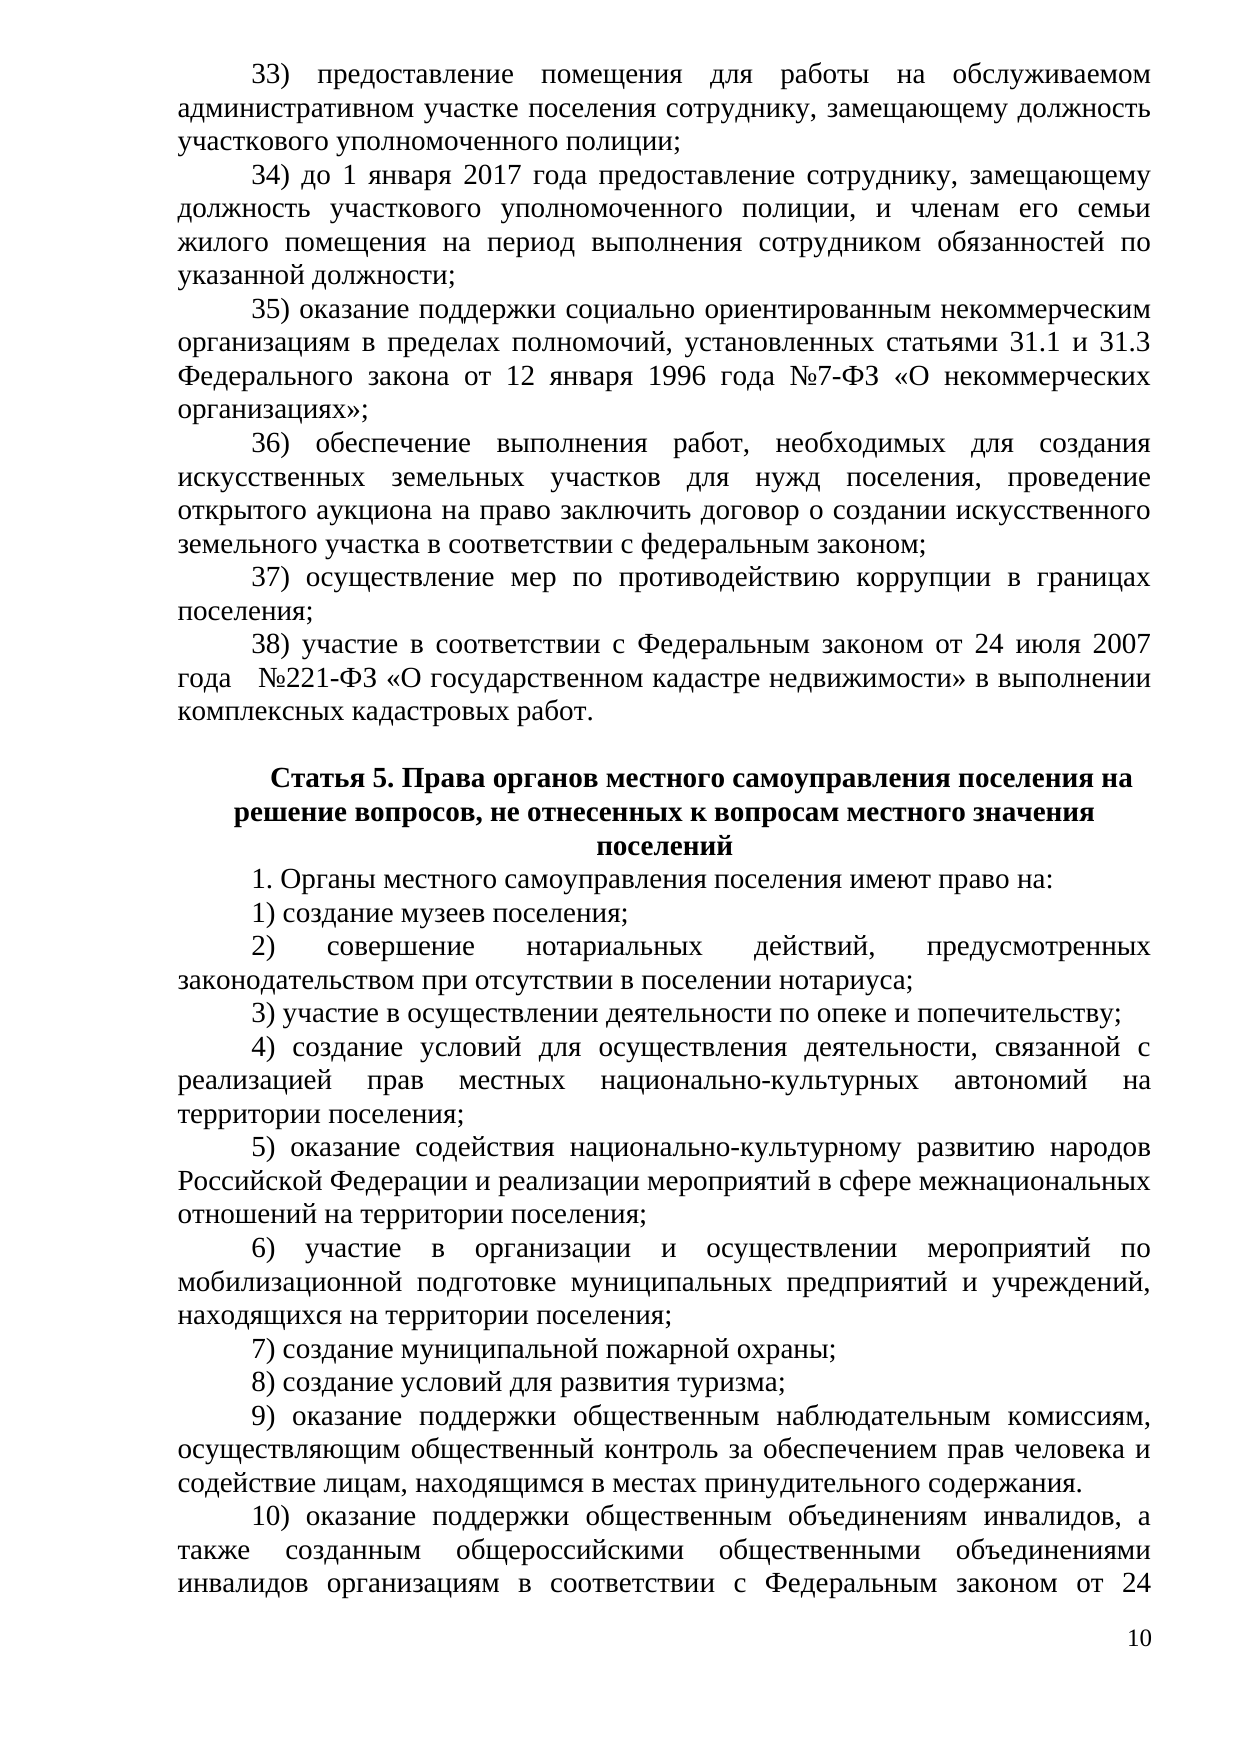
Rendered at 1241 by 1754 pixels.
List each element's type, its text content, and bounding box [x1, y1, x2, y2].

text 37) осуществление мер по противодействию коррупции в границах поселения; [177, 559, 1152, 626]
text 2) совершение нотариальных действий, предусмотренных законодательством при отсутствии в поселении нотариуса; [177, 928, 1152, 995]
text 33) предоставление помещения для работы на обслуживаемом административном участке поселения сотруднику, замещающему должность участкового уполномоченного полиции; [177, 56, 1152, 157]
text 6) участие в организации и осуществлении мероприятий по мобилизационной подготовке муниципальных предприятий и учреждений, находящихся на территории поселения; [177, 1230, 1152, 1331]
text 35) оказание поддержки социально ориентированным некоммерческим организациям в пределах полномочий, установленных статьями 31.1 и 31.3 Федерального закона от 12 января 1996 года №7-ФЗ «О некоммерческих организациях»; [177, 291, 1152, 425]
text 1. Органы местного самоуправления поселения имеют право на: [177, 861, 1152, 895]
text Статья 5. Права органов местного самоуправления поселения на решение вопросов, не отнесенных к вопросам местного значения поселений [177, 761, 1152, 861]
text 8) создание условий для развития туризма; [177, 1364, 1152, 1398]
text 4) создание условий для осуществления деятельности, связанной с реализацией прав местных национально-культурных автономий на территории поселения; [177, 1029, 1152, 1129]
text 3) участие в осуществлении деятельности по опеке и попечительству; [177, 995, 1152, 1029]
text 5) оказание содействия национально-культурному развитию народов Российской Федерации и реализации мероприятий в сфере межнациональных отношений на территории поселения; [177, 1129, 1152, 1230]
text 1) создание музеев поселения; [177, 895, 1152, 928]
text 7) создание муниципальной пожарной охраны; [177, 1331, 1152, 1364]
text 9) оказание поддержки общественным наблюдательным комиссиям, осуществляющим общественный контроль за обеспечением прав человека и содействие лицам, находящимся в местах принудительного содержания. [177, 1398, 1152, 1498]
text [177, 1498, 1152, 1599]
text 38) участие в соответствии с Федеральным законом от 24 июля 2007 года №221-ФЗ «О государственном кадастре недвижимости» в выполнении комплексных кадастровых работ. [177, 626, 1152, 727]
text 36) обеспечение выполнения работ, необходимых для создания искусственных земельных участков для нужд поселения, проведение открытого аукциона на право заключить договор о создании искусственного земельного участка в соответствии с федеральным законом; [177, 425, 1152, 559]
text 34) до 1 января 2017 года предоставление сотруднику, замещающему должность участкового уполномоченного полиции, и членам его семьи жилого помещения на период выполнения сотрудником обязанностей по указанной должности; [177, 157, 1152, 291]
